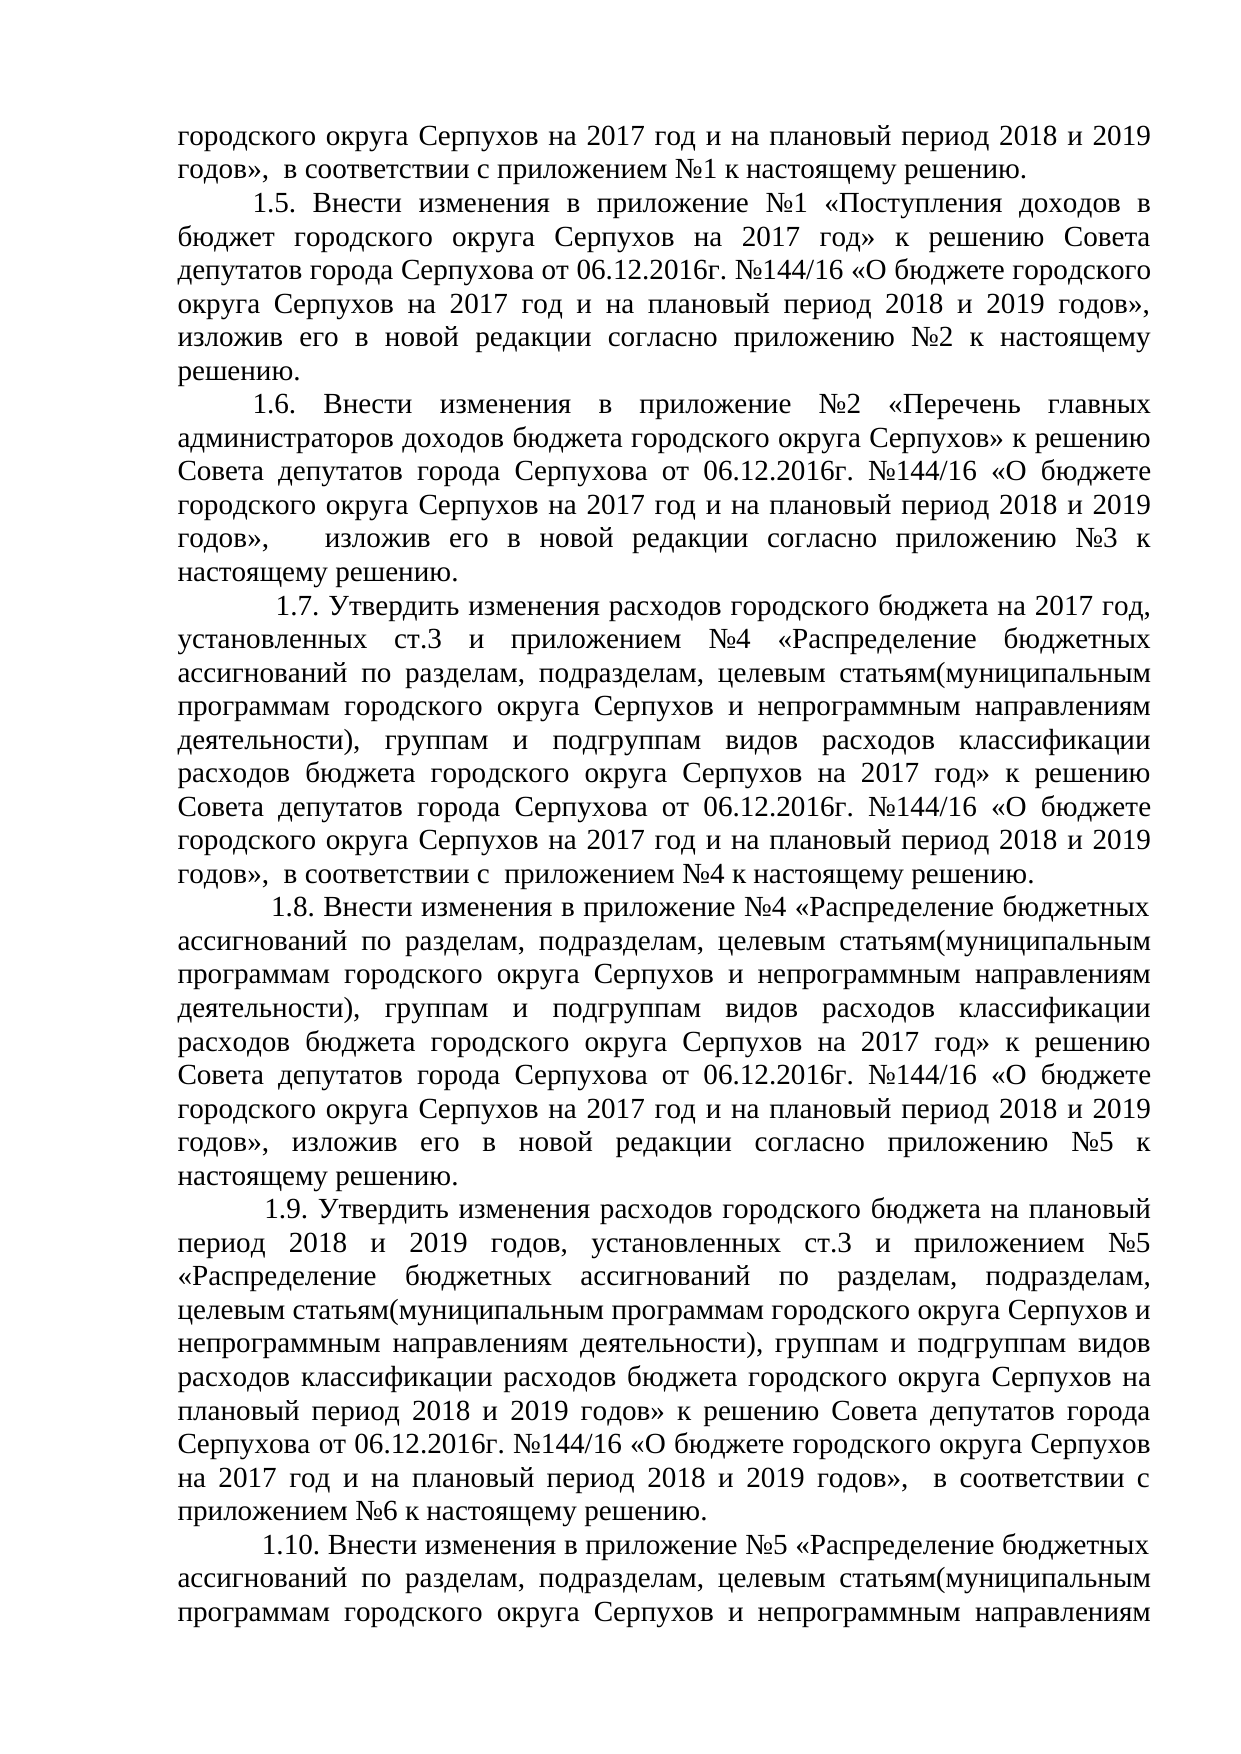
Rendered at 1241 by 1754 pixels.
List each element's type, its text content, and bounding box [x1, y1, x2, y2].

text 1.8. Внести изменения в приложение №4 «Распределение бюджетных ассигнований по разделам, подразделам, целевым статьям(муниципальным программам городского округа Серпухов и непрограммным направлениям деятельности), группам и подгруппам видов расходов классификации расходов бюджета городского округа Серпухов на 2017 год» к решению Совета депутатов города Серпухова от 06.12.2016г. №144/16 «О бюджете городского округа Серпухов на 2017 год и на плановый период 2018 и 2019 годов», изложив его в новой редакции согласно приложению №5 к настоящему решению. [177, 889, 1152, 1191]
text 1.7. Утвердить изменения расходов городского бюджета на 2017 год, установленных ст.3 и приложением №4 «Распределение бюджетных ассигнований по разделам, подразделам, целевым статьям(муниципальным программам городского округа Серпухов и непрограммным направлениям деятельности), группам и подгруппам видов расходов классификации расходов бюджета городского округа Серпухов на 2017 год» к решению Совета депутатов города Серпухова от 06.12.2016г. №144/16 «О бюджете городского округа Серпухов на 2017 год и на плановый период 2018 и 2019 годов», в соответствии с приложением №4 к настоящему решению. [177, 588, 1152, 889]
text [177, 1527, 1152, 1627]
text 1.6. Внести изменения в приложение №2 «Перечень главных администраторов доходов бюджета городского округа Серпухов» к решению Совета депутатов города Серпухова от 06.12.2016г. №144/16 «О бюджете городского округа Серпухов на 2017 год и на плановый период 2018 и 2019 годов», изложив его в новой редакции согласно приложению №3 к настоящему решению. [177, 386, 1152, 588]
text 1.5. Внести изменения в приложение №1 «Поступления доходов в бюджет городского округа Серпухов на 2017 год» к решению Совета депутатов города Серпухова от 06.12.2016г. №144/16 «О бюджете городского округа Серпухов на 2017 год и на плановый период 2018 и 2019 годов», изложив его в новой редакции согласно приложению №2 к настоящему решению. [177, 185, 1152, 386]
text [177, 118, 1152, 185]
text 1.9. Утвердить изменения расходов городского бюджета на плановый период 2018 и 2019 годов, установленных ст.3 и приложением №5 «Распределение бюджетных ассигнований по разделам, подразделам, целевым статьям(муниципальным программам городского округа Серпухов и непрограммным направлениям деятельности), группам и подгруппам видов расходов классификации расходов бюджета городского округа Серпухов на плановый период 2018 и 2019 годов» к решению Совета депутатов города Серпухова от 06.12.2016г. №144/16 «О бюджете городского округа Серпухов на 2017 год и на плановый период 2018 и 2019 годов», в соответствии с приложением №6 к настоящему решению. [177, 1191, 1152, 1527]
